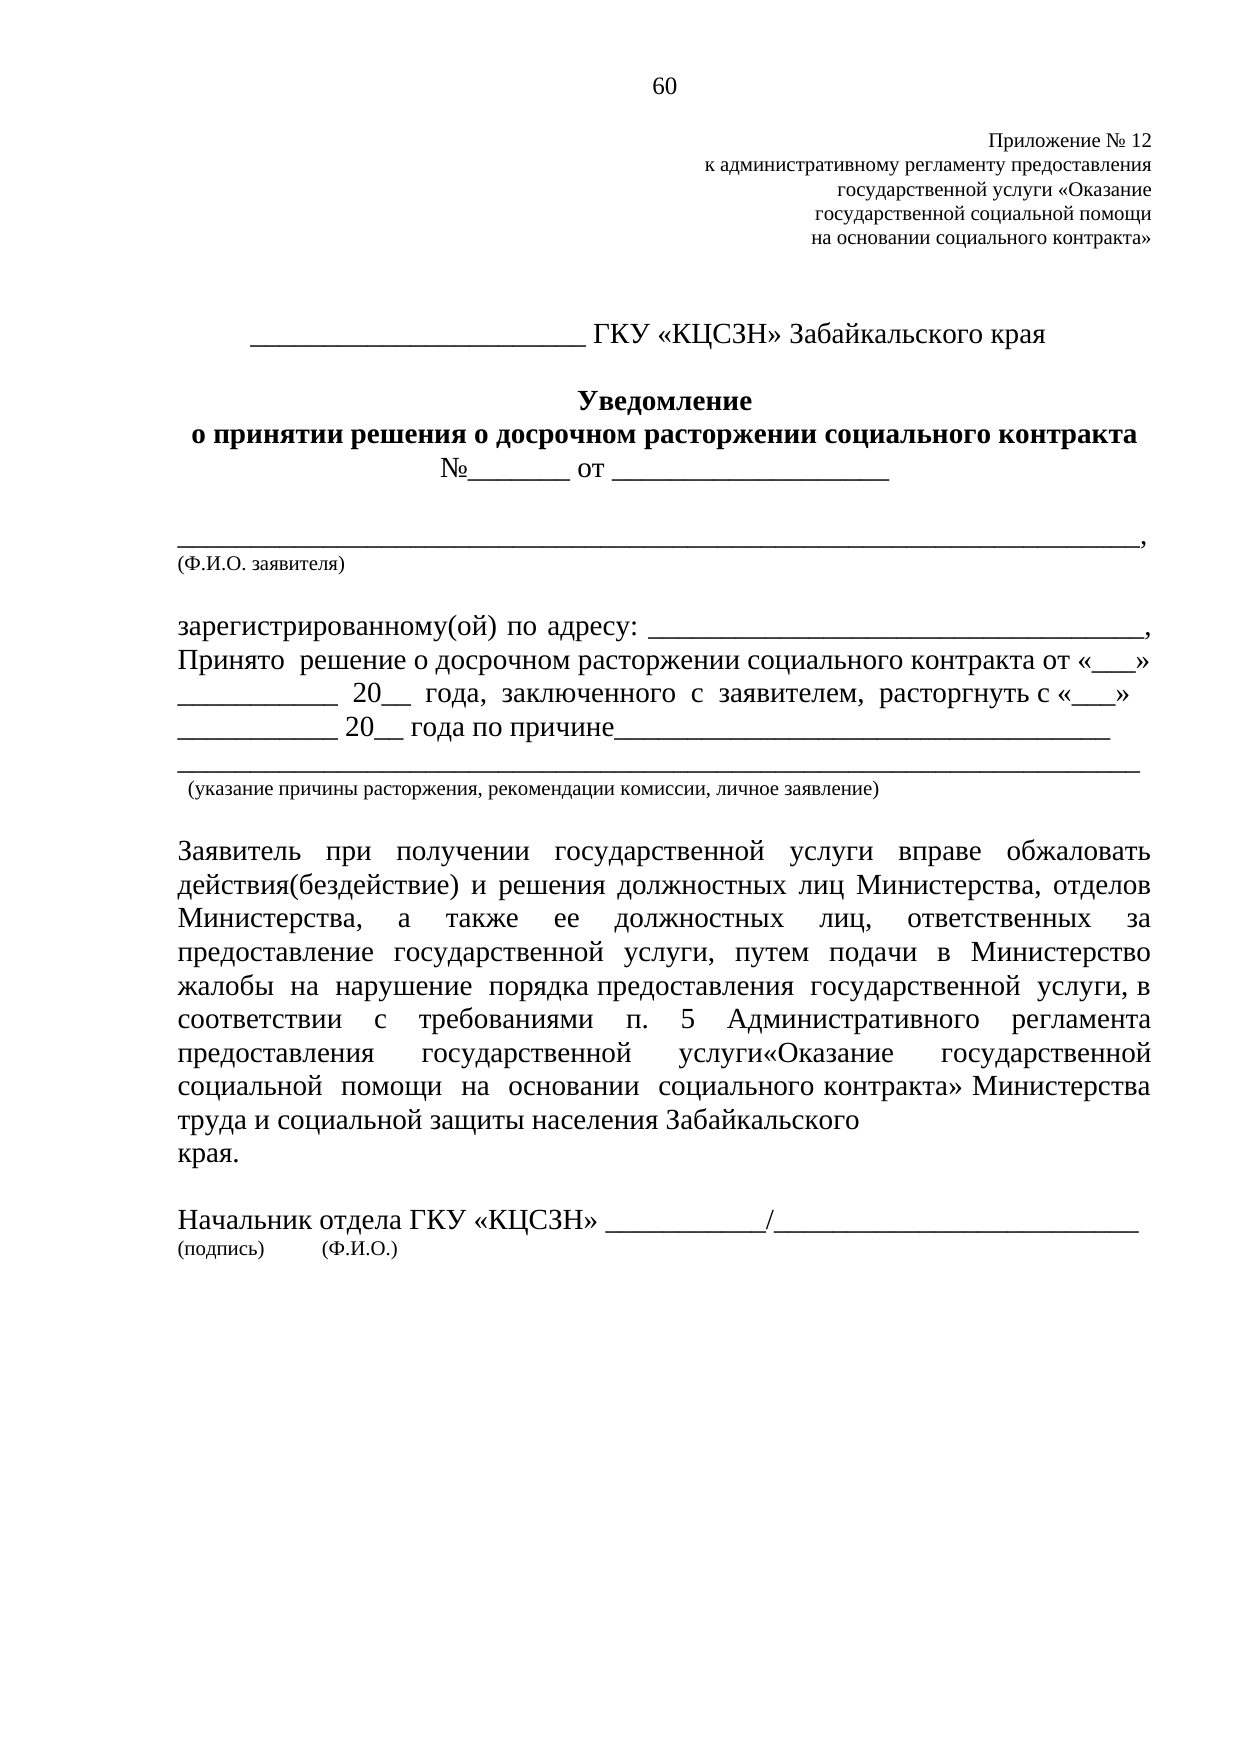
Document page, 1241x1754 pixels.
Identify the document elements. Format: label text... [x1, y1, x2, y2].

text (подпись) (Ф.И.О.) [177, 1236, 1152, 1260]
text на основании социального контракта» [177, 224, 1152, 249]
text _______________________ ГКУ «КЦСЗН» Забайкальского края [177, 316, 1152, 349]
text Заявитель при получении государственной услуги вправе обжаловать действия(бездействие) и решения должностных лиц Министерства, отделов Министерства, а также ее должностных лиц, ответственных за предоставление государственной услуги, путем подачи в Министерство жалобы на нарушение порядка предоставления государственной услуги, в соответствии с требованиями п. 5 Административного регламента предоставления государственной услуги«Оказание государственной социальной помощи на основании социального контракта» Министерства труда и социальной защиты населения Забайкальского [177, 833, 1152, 1135]
text края. [177, 1135, 1152, 1169]
text государственной услуги «Оказание [177, 176, 1152, 201]
text государственной социальной помощи [177, 201, 1152, 224]
text ___________ 20__ года по причине__________________________________ [177, 709, 1152, 742]
text Начальник отдела ГКУ «КЦСЗН» ___________/_________________________ [177, 1202, 1152, 1236]
text Уведомление [177, 383, 1152, 416]
text ___________ 20__ года, заключенного с заявителем, расторгнуть с «___» [177, 675, 1152, 709]
text о принятии решения о досрочном расторжении социального контракта №_______ от ___________________ [177, 416, 1152, 483]
text __________________________________________________________________, [177, 517, 1152, 551]
text (Ф.И.О. заявителя) [177, 551, 1152, 575]
text зарегистрированному(ой) по адресу: __________________________________, Принято решение о досрочном расторжении социального контракта от «___» [177, 608, 1152, 675]
text (указание причины расторжения, рекомендации комиссии, личное заявление) [177, 776, 1152, 800]
text __________________________________________________________________ [177, 742, 1152, 776]
text Приложение № 12 [177, 128, 1152, 152]
text к административному регламенту предоставления [177, 152, 1152, 176]
